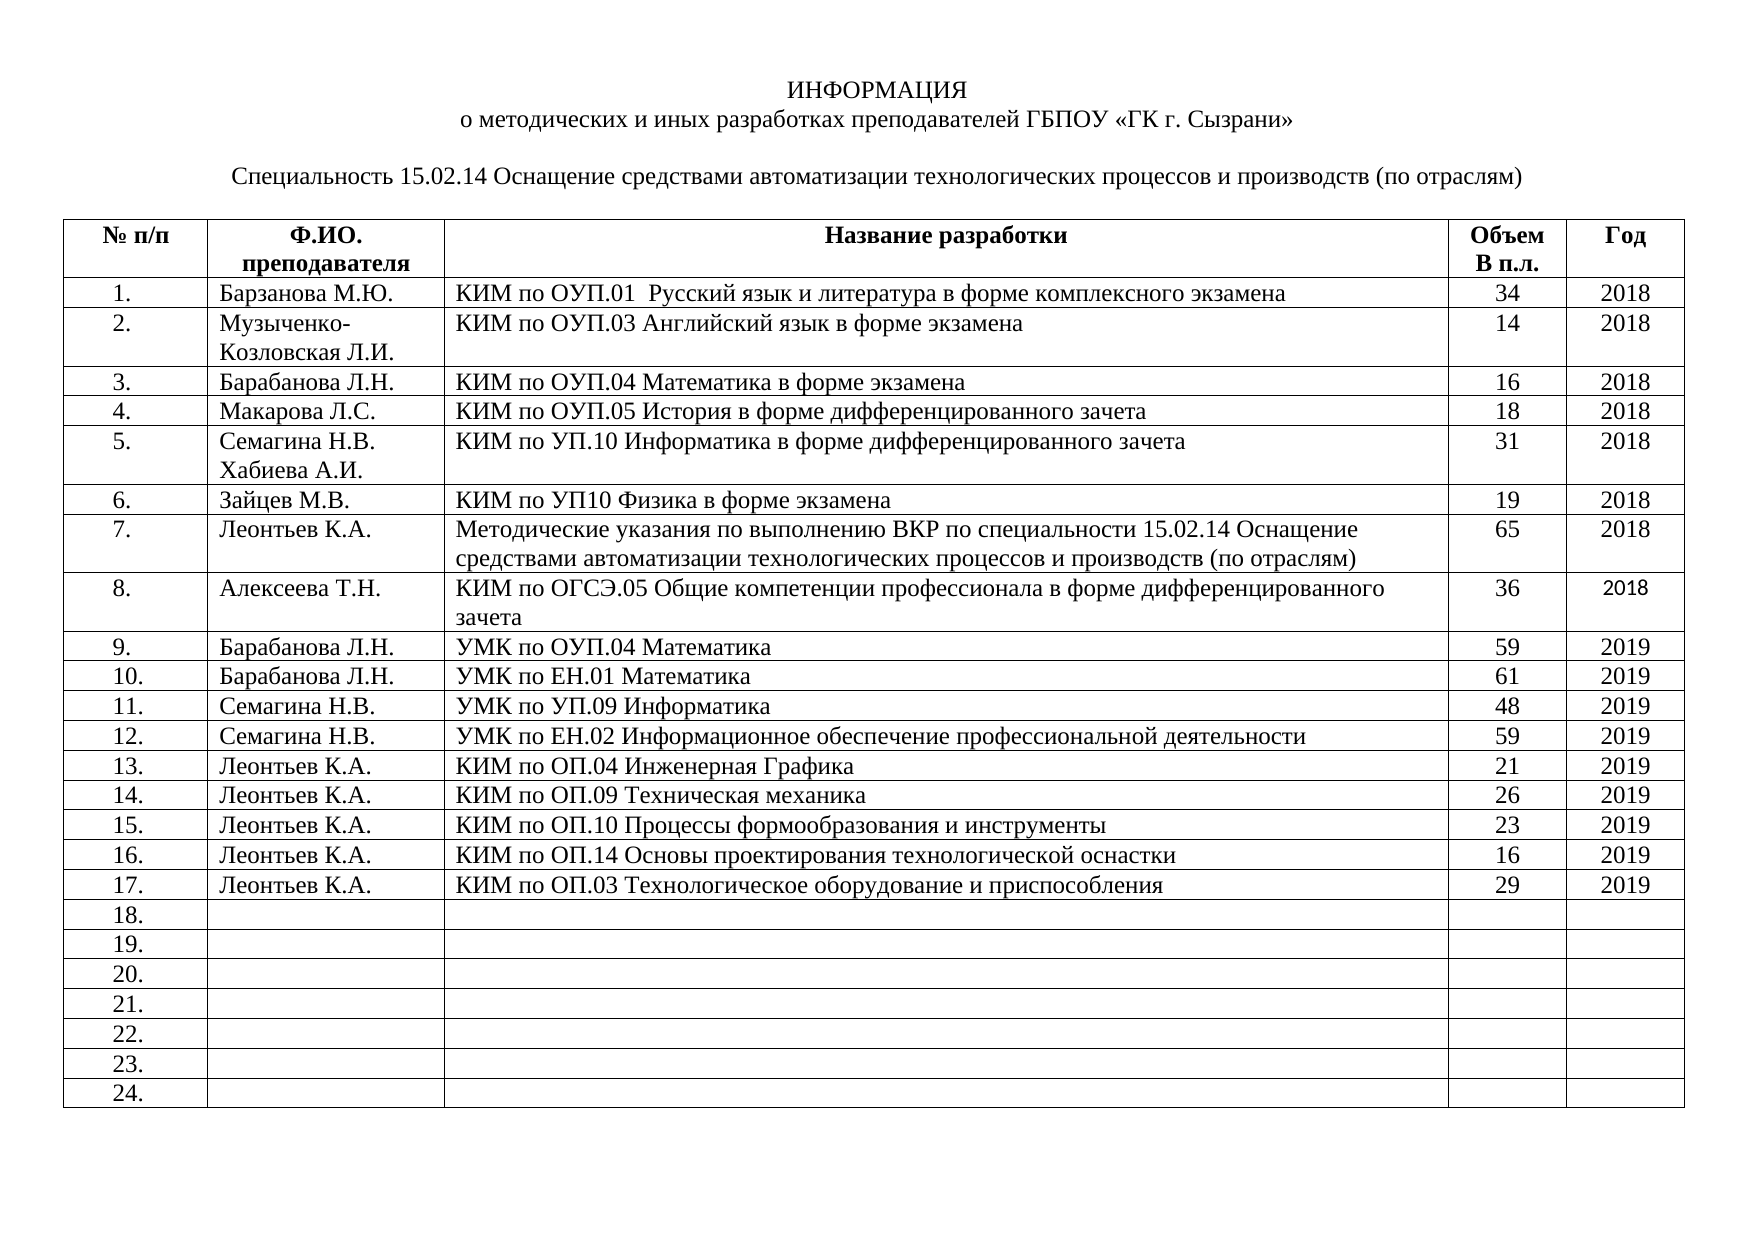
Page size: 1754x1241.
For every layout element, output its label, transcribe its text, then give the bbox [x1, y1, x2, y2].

table_cell [1567, 1079, 1684, 1107]
table_cell 18 [1449, 396, 1566, 425]
table_cell КИМ по ОП.04 Инженерная Графика [445, 751, 1448, 779]
table_cell 2018 [1567, 573, 1684, 631]
table_cell Леонтьев К.А. [208, 781, 444, 809]
text ИНФОРМАЦИЯ [75, 75, 1679, 104]
table_cell [64, 308, 207, 366]
table_cell [64, 515, 207, 572]
table_cell [64, 661, 207, 690]
table_cell [64, 870, 207, 899]
table_cell [64, 930, 207, 958]
table_cell [64, 1019, 207, 1048]
table_cell [64, 840, 207, 869]
table_cell [445, 1079, 1448, 1107]
table_cell Леонтьев К.А. [208, 810, 444, 839]
table_cell КИМ по УП.10 Информатика в форме дифференцированного зачета [445, 426, 1448, 484]
table_cell [1449, 900, 1566, 928]
table_cell [64, 721, 207, 750]
table_cell 59 [1449, 632, 1566, 660]
table_cell [64, 426, 207, 484]
table_cell 59 [1449, 721, 1566, 750]
table_cell 2019 [1567, 840, 1684, 869]
table_cell [64, 396, 207, 425]
table_cell [1567, 989, 1684, 1018]
table_cell 61 [1449, 661, 1566, 690]
table_cell [64, 900, 207, 928]
table_cell Леонтьев К.А. [208, 840, 444, 869]
table_cell Алексеева Т.Н. [208, 573, 444, 631]
table_cell [1567, 1019, 1684, 1048]
table_cell Зайцев М.В. [208, 485, 444, 513]
table_cell [208, 930, 444, 958]
table_cell Леонтьев К.А. [208, 515, 444, 572]
table_cell КИМ по ОГСЭ.05 Общие компетенции профессионала в форме дифференцированного зачета [445, 573, 1448, 631]
table_cell Макарова Л.С. [208, 396, 444, 425]
table_cell [1449, 930, 1566, 958]
table_cell [445, 1019, 1448, 1048]
table_cell [1449, 989, 1566, 1018]
table_cell 29 [1449, 870, 1566, 899]
table_cell 2018 [1567, 515, 1684, 572]
table_cell КИМ по ОУП.01 Русский язык и литература в форме комплексного экзамена [445, 278, 1448, 307]
table_cell 2019 [1567, 691, 1684, 720]
table_cell Барзанова М.Ю. [208, 278, 444, 307]
table_cell [208, 989, 444, 1018]
table_cell Семагина Н.В. Хабиева А.И. [208, 426, 444, 484]
table_cell [1449, 1019, 1566, 1048]
table_cell [64, 1079, 207, 1107]
table_cell УМК по ЕН.02 Информационное обеспечение профессиональной деятельности [445, 721, 1448, 750]
table_cell [64, 810, 207, 839]
table_header Название разработки [445, 220, 1448, 277]
table_cell [1449, 1079, 1566, 1107]
table_cell [1449, 1049, 1566, 1077]
table_cell 2018 [1567, 426, 1684, 484]
table_cell 2019 [1567, 751, 1684, 779]
table_cell КИМ по ОП.09 Техническая механика [445, 781, 1448, 809]
table_cell 16 [1449, 840, 1566, 869]
table_cell [1449, 959, 1566, 988]
table_cell [64, 632, 207, 660]
table_cell 2019 [1567, 661, 1684, 690]
table_cell 48 [1449, 691, 1566, 720]
table_cell 31 [1449, 426, 1566, 484]
table_cell [208, 959, 444, 988]
table_cell 23 [1449, 810, 1566, 839]
table_cell 2019 [1567, 632, 1684, 660]
table_cell 2018 [1567, 396, 1684, 425]
table_cell УМК по ОУП.04 Математика [445, 632, 1448, 660]
table_cell 2019 [1567, 781, 1684, 809]
table_cell УМК по ЕН.01 Математика [445, 661, 1448, 690]
table_cell [64, 959, 207, 988]
table_cell Леонтьев К.А. [208, 751, 444, 779]
table_cell [64, 485, 207, 513]
table_cell Леонтьев К.А. [208, 870, 444, 899]
table_cell [64, 989, 207, 1018]
table_cell КИМ по ОУП.03 Английский язык в форме экзамена [445, 308, 1448, 366]
table_cell [445, 930, 1448, 958]
table_cell 2018 [1567, 367, 1684, 395]
table_cell 21 [1449, 751, 1566, 779]
table_cell [445, 959, 1448, 988]
table_cell 16 [1449, 367, 1566, 395]
text Специальность 15.02.14 Оснащение средствами автоматизации технологических процессов и производств (по отраслям) [75, 161, 1679, 190]
table_cell 26 [1449, 781, 1566, 809]
table_cell 2019 [1567, 870, 1684, 899]
table_cell [1567, 1049, 1684, 1077]
table_cell 2018 [1567, 308, 1684, 366]
table_cell [64, 781, 207, 809]
table_cell 65 [1449, 515, 1566, 572]
table_cell 19 [1449, 485, 1566, 513]
table_header № п/п [64, 220, 207, 277]
table_cell 36 [1449, 573, 1566, 631]
table_header Объем В п.л. [1449, 220, 1566, 277]
table_cell [208, 1019, 444, 1048]
table_cell [445, 1049, 1448, 1077]
table_cell 2018 [1567, 485, 1684, 513]
table_cell Барабанова Л.Н. [208, 661, 444, 690]
table_cell Семагина Н.В. [208, 721, 444, 750]
table_cell Семагина Н.В. [208, 691, 444, 720]
table_cell 2018 [1567, 278, 1684, 307]
table_cell [445, 900, 1448, 928]
text о методических и иных разработках преподавателей ГБПОУ «ГК г. Сызрани» [75, 104, 1679, 132]
table_cell КИМ по ОУП.04 Математика в форме экзамена [445, 367, 1448, 395]
table_cell Методические указания по выполнению ВКР по специальности 15.02.14 Оснащение средствами автоматизации технологических процессов и производств (по отраслям) [445, 515, 1448, 572]
table_cell [208, 1049, 444, 1077]
table_cell КИМ по ОП.14 Основы проектирования технологической оснастки [445, 840, 1448, 869]
table_cell [64, 573, 207, 631]
table_header Ф.ИО. преподавателя [208, 220, 444, 277]
table_cell [64, 278, 207, 307]
table_cell 34 [1449, 278, 1566, 307]
table_cell [64, 691, 207, 720]
table_cell [1567, 959, 1684, 988]
table_cell [64, 367, 207, 395]
table_cell [64, 1049, 207, 1077]
table_cell [208, 900, 444, 928]
table_cell КИМ по ОП.03 Технологическое оборудование и приспособления [445, 870, 1448, 899]
table_cell 2019 [1567, 810, 1684, 839]
table_cell Барабанова Л.Н. [208, 632, 444, 660]
table_cell Музыченко- Козловская Л.И. [208, 308, 444, 366]
table_cell КИМ по ОУП.05 История в форме дифференцированного зачета [445, 396, 1448, 425]
table_cell КИМ по УП10 Физика в форме экзамена [445, 485, 1448, 513]
table_cell [1567, 930, 1684, 958]
table_cell Барабанова Л.Н. [208, 367, 444, 395]
table_cell [1567, 900, 1684, 928]
table_cell [445, 989, 1448, 1018]
table_cell 2019 [1567, 721, 1684, 750]
table_cell КИМ по ОП.10 Процессы формообразования и инструменты [445, 810, 1448, 839]
table_header Год [1567, 220, 1684, 277]
table_cell [208, 1079, 444, 1107]
table_cell 14 [1449, 308, 1566, 366]
table_cell УМК по УП.09 Информатика [445, 691, 1448, 720]
table_cell [64, 751, 207, 779]
